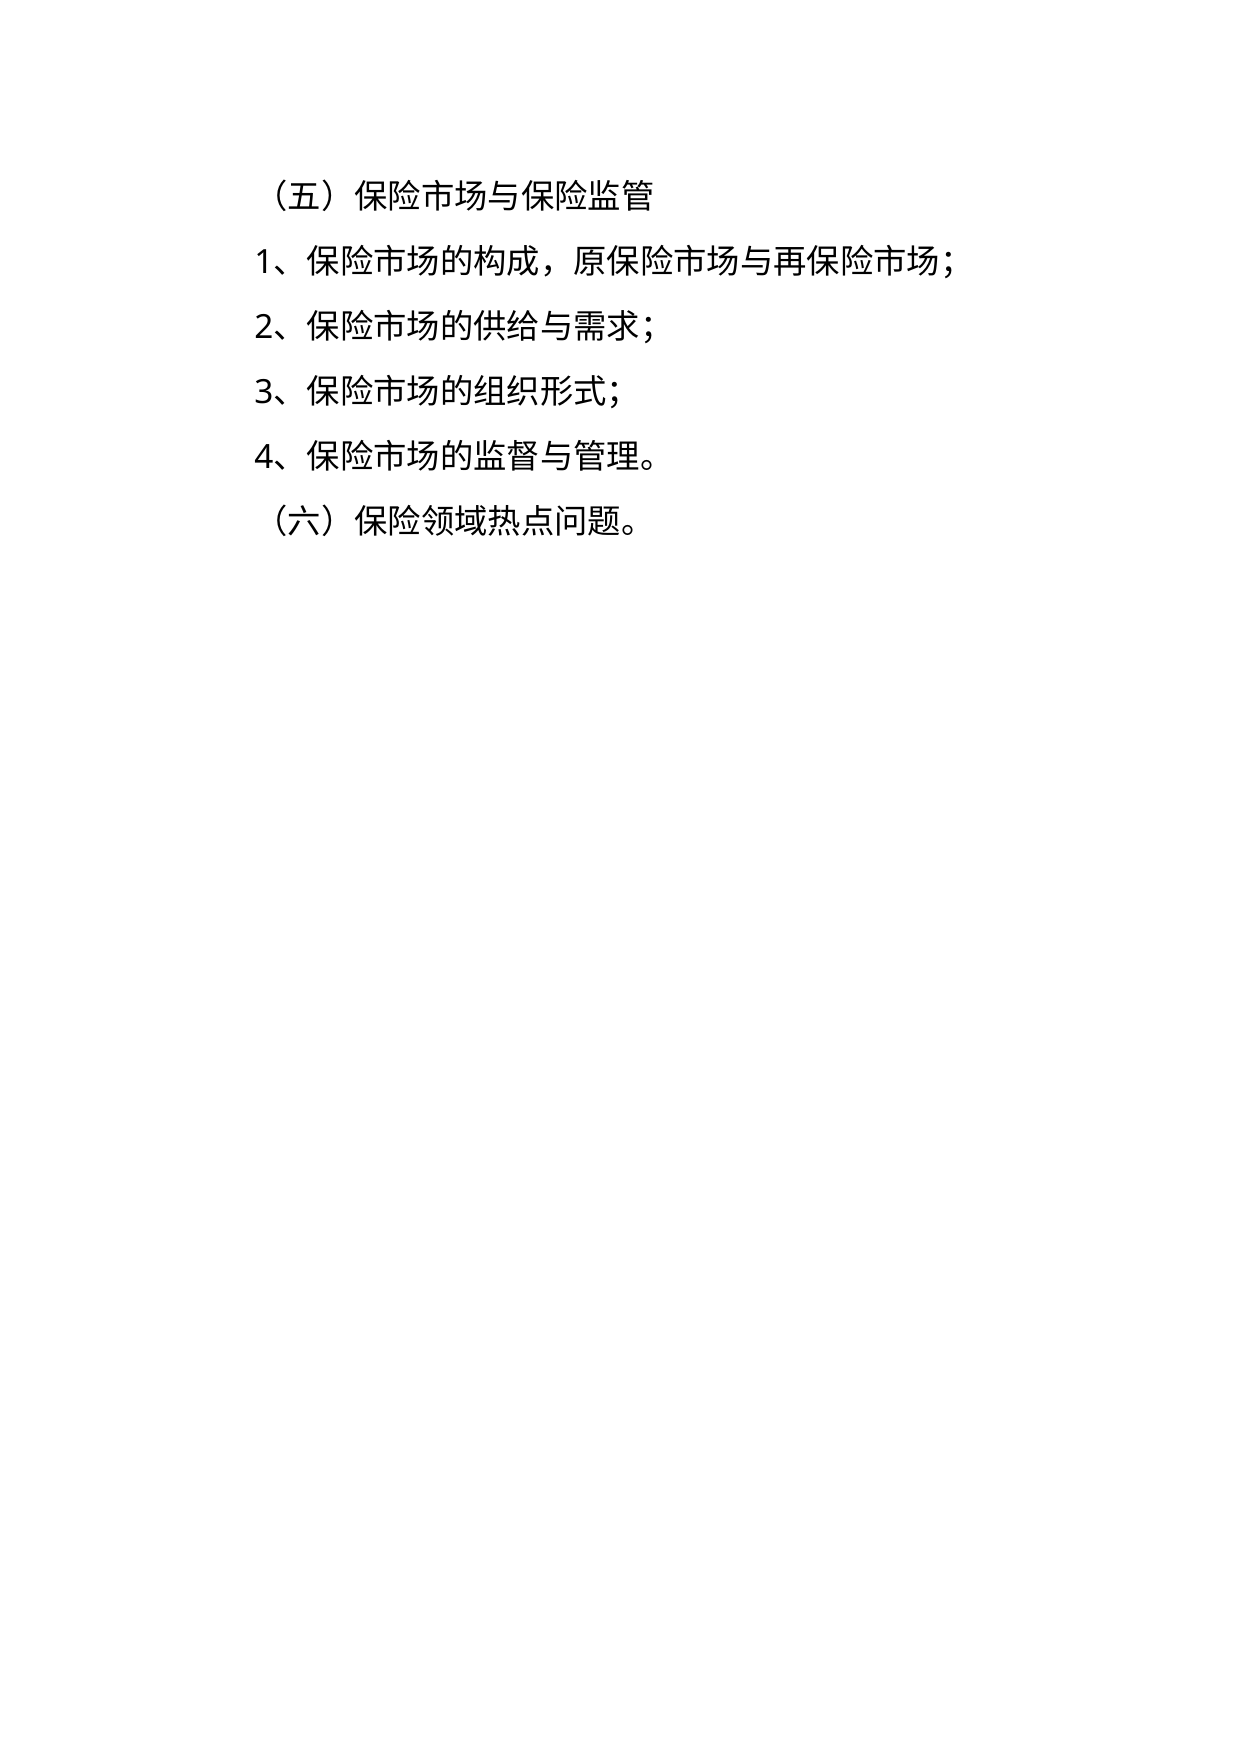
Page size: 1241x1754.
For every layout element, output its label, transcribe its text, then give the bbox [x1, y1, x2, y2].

text 2、保险市场的供给与需求； [187, 292, 1053, 357]
text （五）保险市场与保险监管 [187, 162, 1053, 227]
text （六）保险领域热点问题。 [187, 487, 1053, 552]
text 3、保险市场的组织形式； [187, 357, 1053, 422]
text 4、保险市场的监督与管理。 [187, 422, 1053, 487]
text 1、保险市场的构成，原保险市场与再保险市场； [187, 227, 1053, 292]
